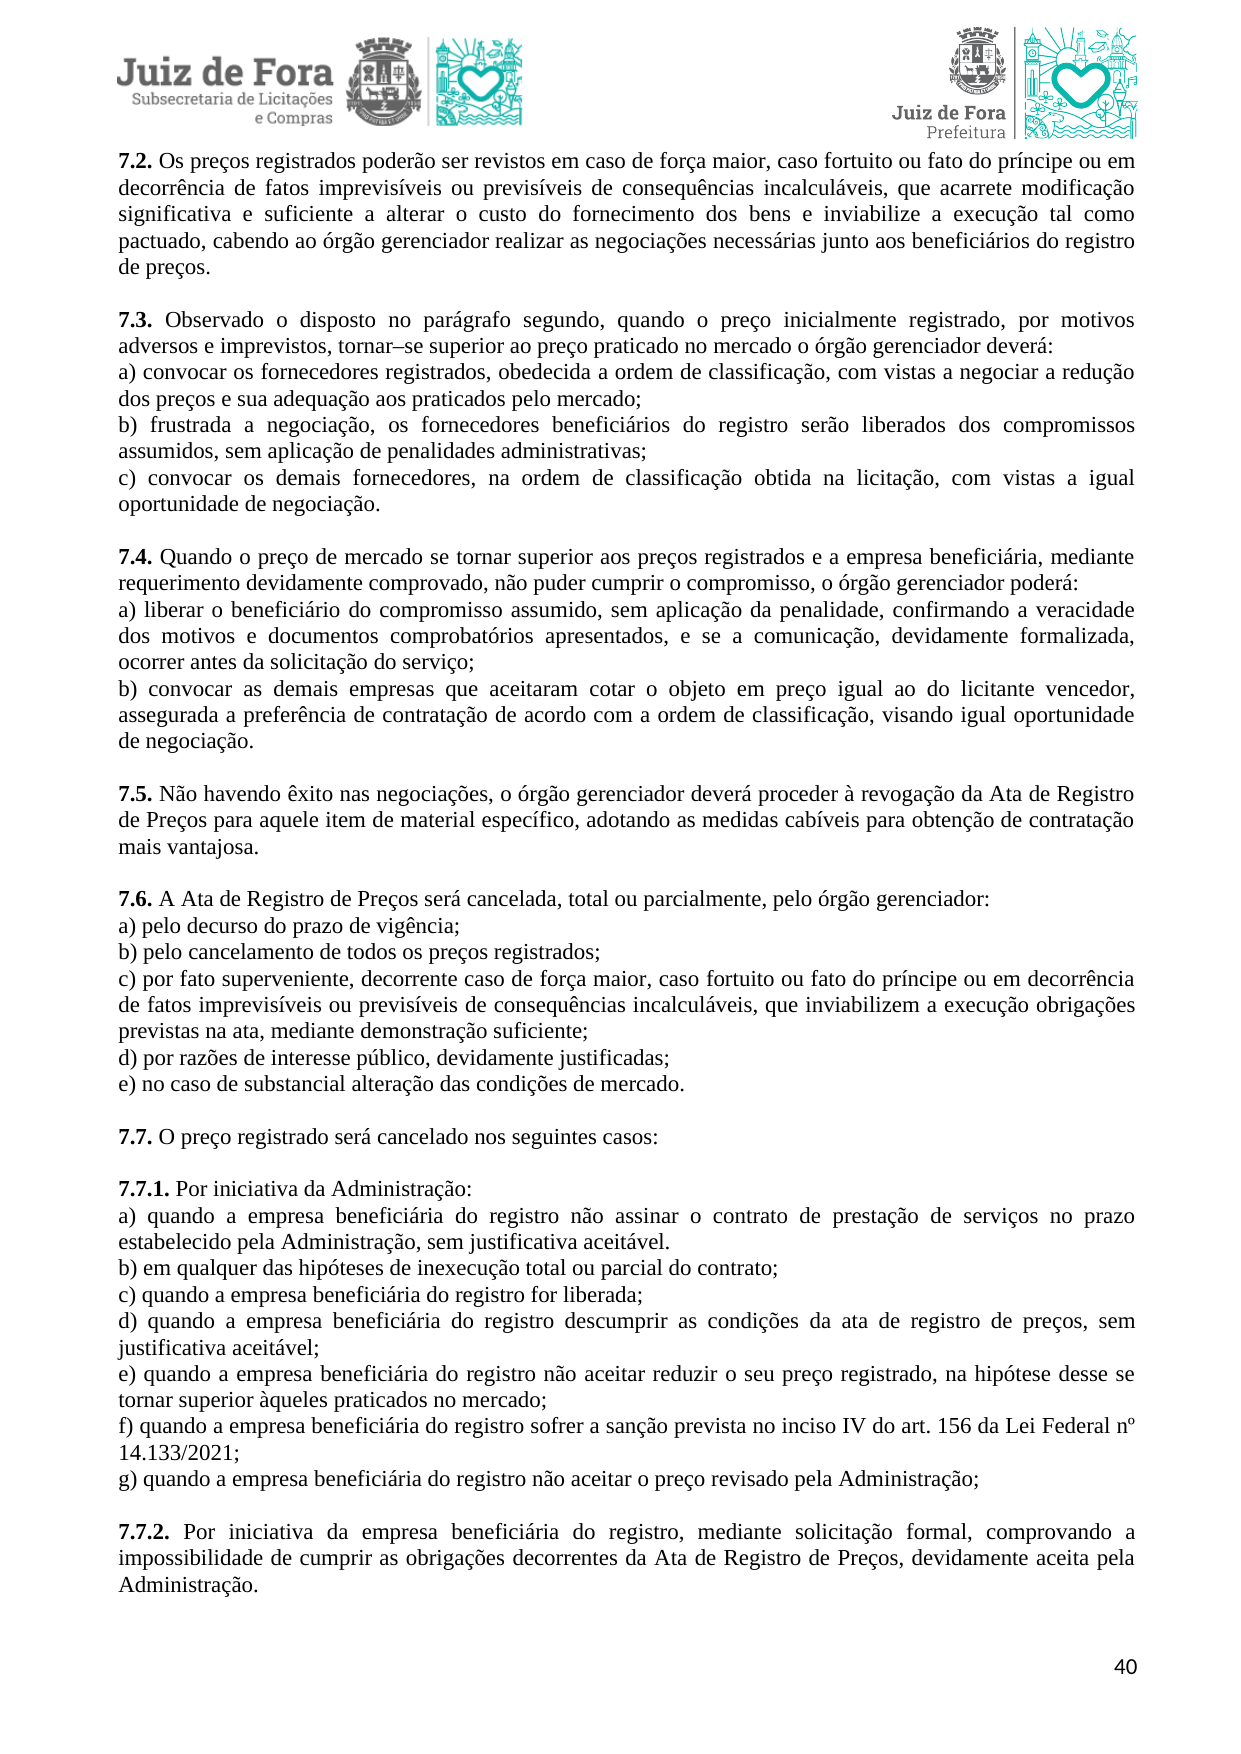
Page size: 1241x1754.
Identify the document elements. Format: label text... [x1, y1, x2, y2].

text a) convocar os fornecedores registrados, obedecida a ordem de classificação, com vistas a negociar a redução dos preços e sua adequação aos praticados pelo mercado; [118, 358, 1137, 411]
text b) convocar as demais empresas que aceitaram cotar o objeto em preço igual ao do licitante vencedor, assegurada a preferência de contratação de acordo com a ordem de classificação, visando igual oportunidade de negociação. [118, 675, 1137, 754]
text 7.7.2. Por iniciativa da empresa beneficiária do registro, mediante solicitação formal, comprovando a impossibilidade de cumprir as obrigações decorrentes da Ata de Registro de Preços, devidamente aceita pela Administração. [118, 1518, 1137, 1597]
text b) em qualquer das hipóteses de inexecução total ou parcial do contrato; [118, 1254, 1137, 1281]
text a) quando a empresa beneficiária do registro não assinar o contrato de prestação de serviços no prazo estabelecido pela Administração, sem justificativa aceitável. [118, 1202, 1137, 1254]
text 7.3. Observado o disposto no parágrafo segundo, quando o preço inicialmente registrado, por motivos adversos e imprevistos, tornar–se superior ao preço praticado no mercado o órgão gerenciador deverá: [118, 306, 1137, 358]
text f) quando a empresa beneficiária do registro sofrer a sanção prevista no inciso IV do art. 156 da Lei Federal nº 14.133/2021; [118, 1413, 1137, 1465]
text b) frustrada a negociação, os fornecedores beneficiários do registro serão liberados dos compromissos assumidos, sem aplicação de penalidades administrativas; [118, 411, 1137, 464]
text 7.2. Os preços registrados poderão ser revistos em caso de força maior, caso fortuito ou fato do príncipe ou em decorrência de fatos imprevisíveis ou previsíveis de consequências incalculáveis, que acarrete modificação significativa e suficiente a alterar o custo do fornecimento dos bens e inviabilize a execução tal como pactuado, cabendo ao órgão gerenciador realizar as negociações necessárias junto aos beneficiários do registro de preços. [118, 148, 1137, 279]
picture [116, 37, 523, 125]
text e) no caso de substancial alteração das condições de mercado. [118, 1070, 1137, 1096]
text a) liberar o beneficiário do compromisso assumido, sem aplicação da penalidade, confirmando a veracidade dos motivos e documentos comprobatórios apresentados, e se a comunicação, devidamente formalizada, ocorrer antes da solicitação do serviço; [118, 596, 1137, 675]
text 7.6. A Ata de Registro de Preços será cancelada, total ou parcialmente, pelo órgão gerenciador: [118, 886, 1137, 912]
text e) quando a empresa beneficiária do registro não aceitar reduzir o seu preço registrado, na hipótese desse se tornar superior àqueles praticados no mercado; [118, 1360, 1137, 1413]
text d) quando a empresa beneficiária do registro descumprir as condições da ata de registro de preços, sem justificativa aceitável; [118, 1307, 1137, 1360]
text b) pelo cancelamento de todos os preços registrados; [118, 938, 1137, 964]
text 7.4. Quando o preço de mercado se tornar superior aos preços registrados e a empresa beneficiária, mediante requerimento devidamente comprovado, não puder cumprir o compromisso, o órgão gerenciador poderá: [118, 543, 1137, 596]
text g) quando a empresa beneficiária do registro não aceitar o preço revisado pela Administração; [118, 1465, 1137, 1492]
text 7.5. Não havendo êxito nas negociações, o órgão gerenciador deverá proceder à revogação da Ata de Registro de Preços para aquele item de material específico, adotando as medidas cabíveis para obtenção de contratação mais vantajosa. [118, 780, 1137, 859]
text a) pelo decurso do prazo de vigência; [118, 912, 1137, 938]
picture [887, 19, 1141, 145]
text c) convocar os demais fornecedores, na ordem de classificação obtida na licitação, com vistas a igual oportunidade de negociação. [118, 464, 1137, 517]
text d) por razões de interesse público, devidamente justificadas; [118, 1044, 1137, 1070]
text 7.7.1. Por iniciativa da Administração: [118, 1175, 1137, 1202]
text 7.7. O preço registrado será cancelado nos seguintes casos: [118, 1123, 1137, 1149]
text c) por fato superveniente, decorrente caso de força maior, caso fortuito ou fato do príncipe ou em decorrência de fatos imprevisíveis ou previsíveis de consequências incalculáveis, que inviabilizem a execução obrigações previstas na ata, mediante demonstração suficiente; [118, 964, 1137, 1044]
text c) quando a empresa beneficiária do registro for liberada; [118, 1281, 1137, 1307]
